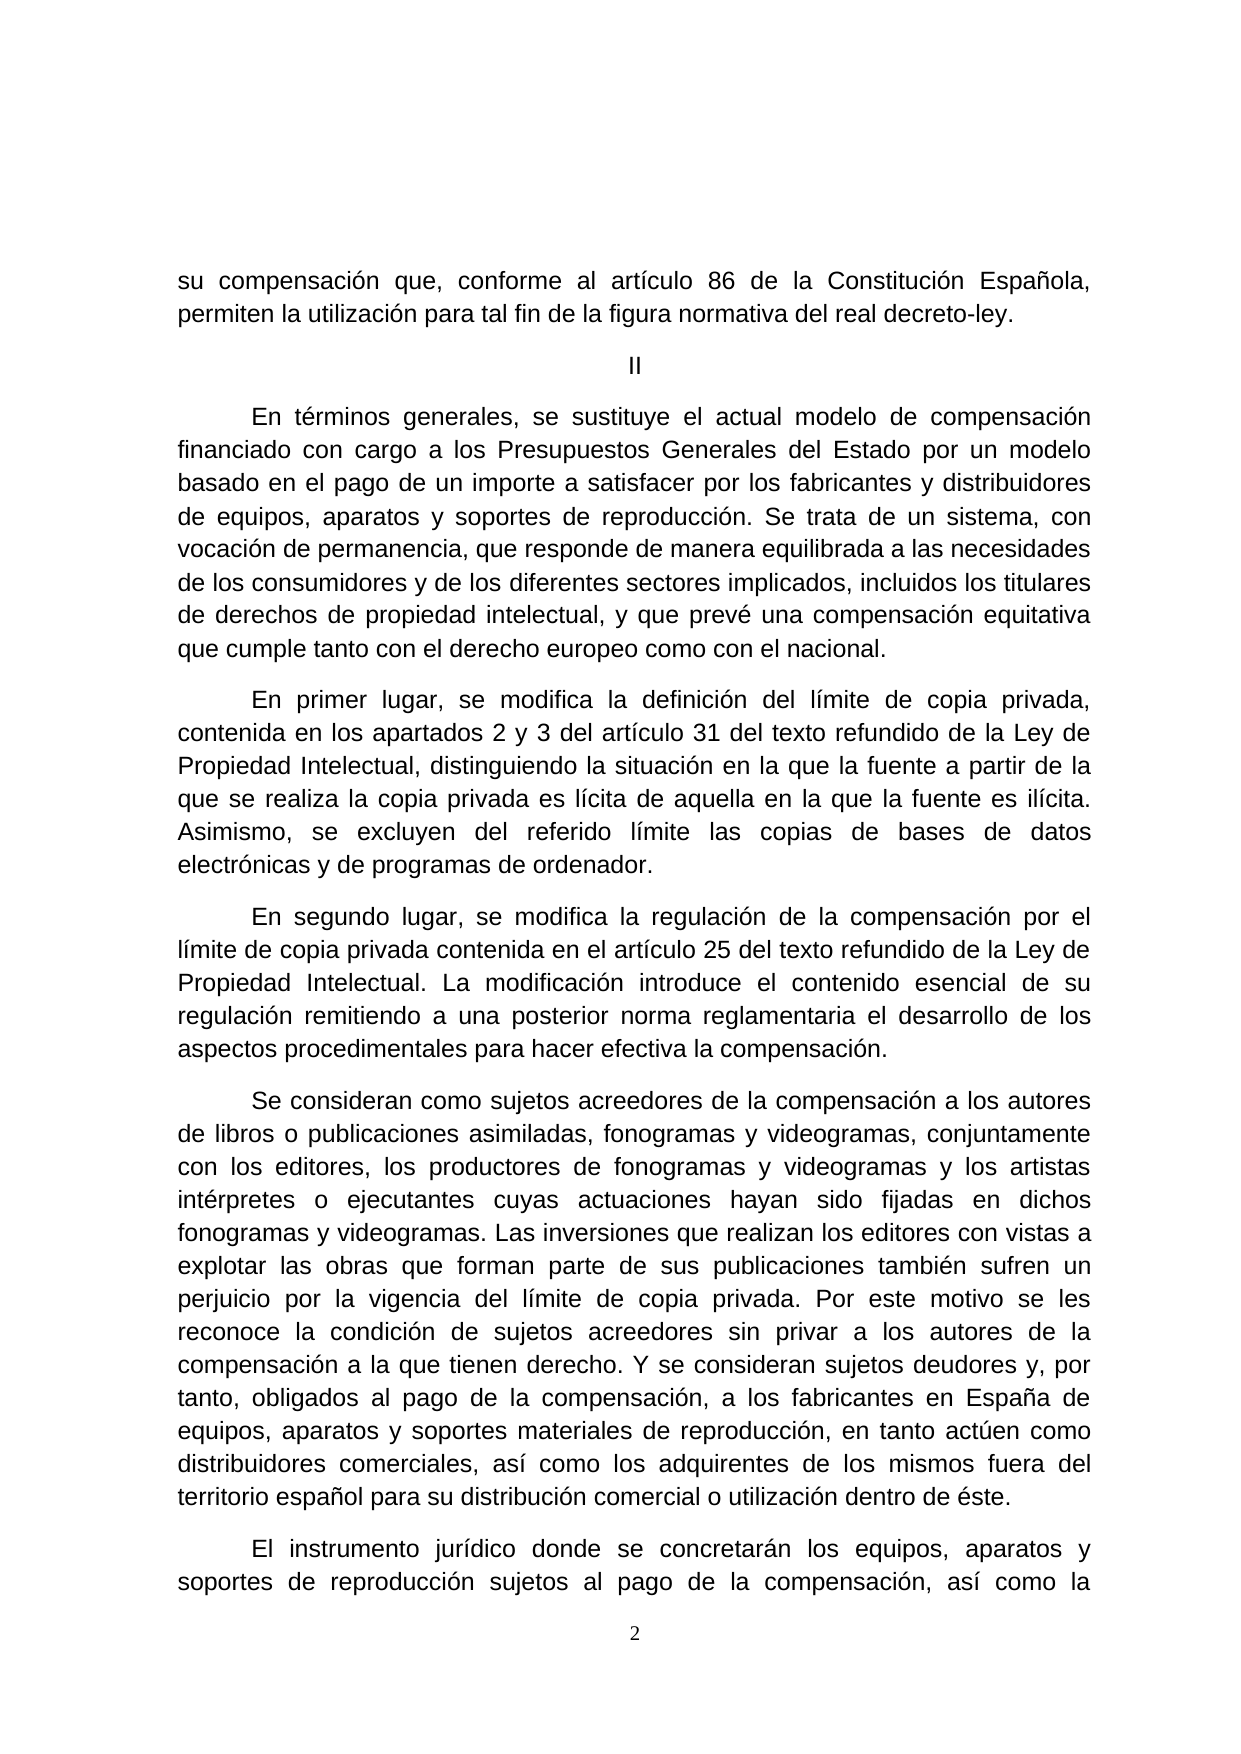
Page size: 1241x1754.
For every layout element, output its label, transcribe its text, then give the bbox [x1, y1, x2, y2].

text En términos generales, se sustituye el actual modelo de compensación financiado con cargo a los Presupuestos Generales del Estado por un modelo basado en el pago de un importe a satisfacer por los fabricantes y distribuidores de equipos, aparatos y soportes de reproducción. Se trata de un sistema, con vocación de permanencia, que responde de manera equilibrada a las necesidades de los consumidores y de los diferentes sectores implicados, incluidos los titulares de derechos de propiedad intelectual, y que prevé una compensación equitativa que cumple tanto con el derecho europeo como con el nacional. [177, 402, 1092, 662]
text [177, 1534, 1092, 1596]
text Se consideran como sujetos acreedores de la compensación a los autores de libros o publicaciones asimiladas, fonogramas y videogramas, conjuntamente con los editores, los productores de fonogramas y videogramas y los artistas intérpretes o ejecutantes cuyas actuaciones hayan sido fijadas en dichos fonogramas y videogramas. Las inversiones que realizan los editores con vistas a explotar las obras que forman parte de sus publicaciones también sufren un perjuicio por la vigencia del límite de copia privada. Por este motivo se les reconoce la condición de sujetos acreedores sin privar a los autores de la compensación a la que tienen derecho. Y se consideran sujetos deudores y, por tanto, obligados al pago de la compensación, a los fabricantes en España de equipos, aparatos y soportes materiales de reproducción, en tanto actúen como distribuidores comerciales, así como los adquirentes de los mismos fuera del territorio español para su distribución comercial o utilización dentro de éste. [177, 1086, 1092, 1511]
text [177, 266, 1092, 328]
text II [177, 351, 1092, 379]
text En primer lugar, se modifica la definición del límite de copia privada, contenida en los apartados 2 y 3 del artículo 31 del texto refundido de la Ley de Propiedad Intelectual, distinguiendo la situación en la que la fuente a partir de la que se realiza la copia privada es lícita de aquella en la que la fuente es ilícita. Asimismo, se excluyen del referido límite las copias de bases de datos electrónicas y de programas de ordenador. [177, 685, 1092, 879]
text En segundo lugar, se modifica la regulación de la compensación por el límite de copia privada contenida en el artículo 25 del texto refundido de la Ley de Propiedad Intelectual. La modificación introduce el contenido esencial de su regulación remitiendo a una posterior norma reglamentaria el desarrollo de los aspectos procedimentales para hacer efectiva la compensación. [177, 902, 1092, 1063]
